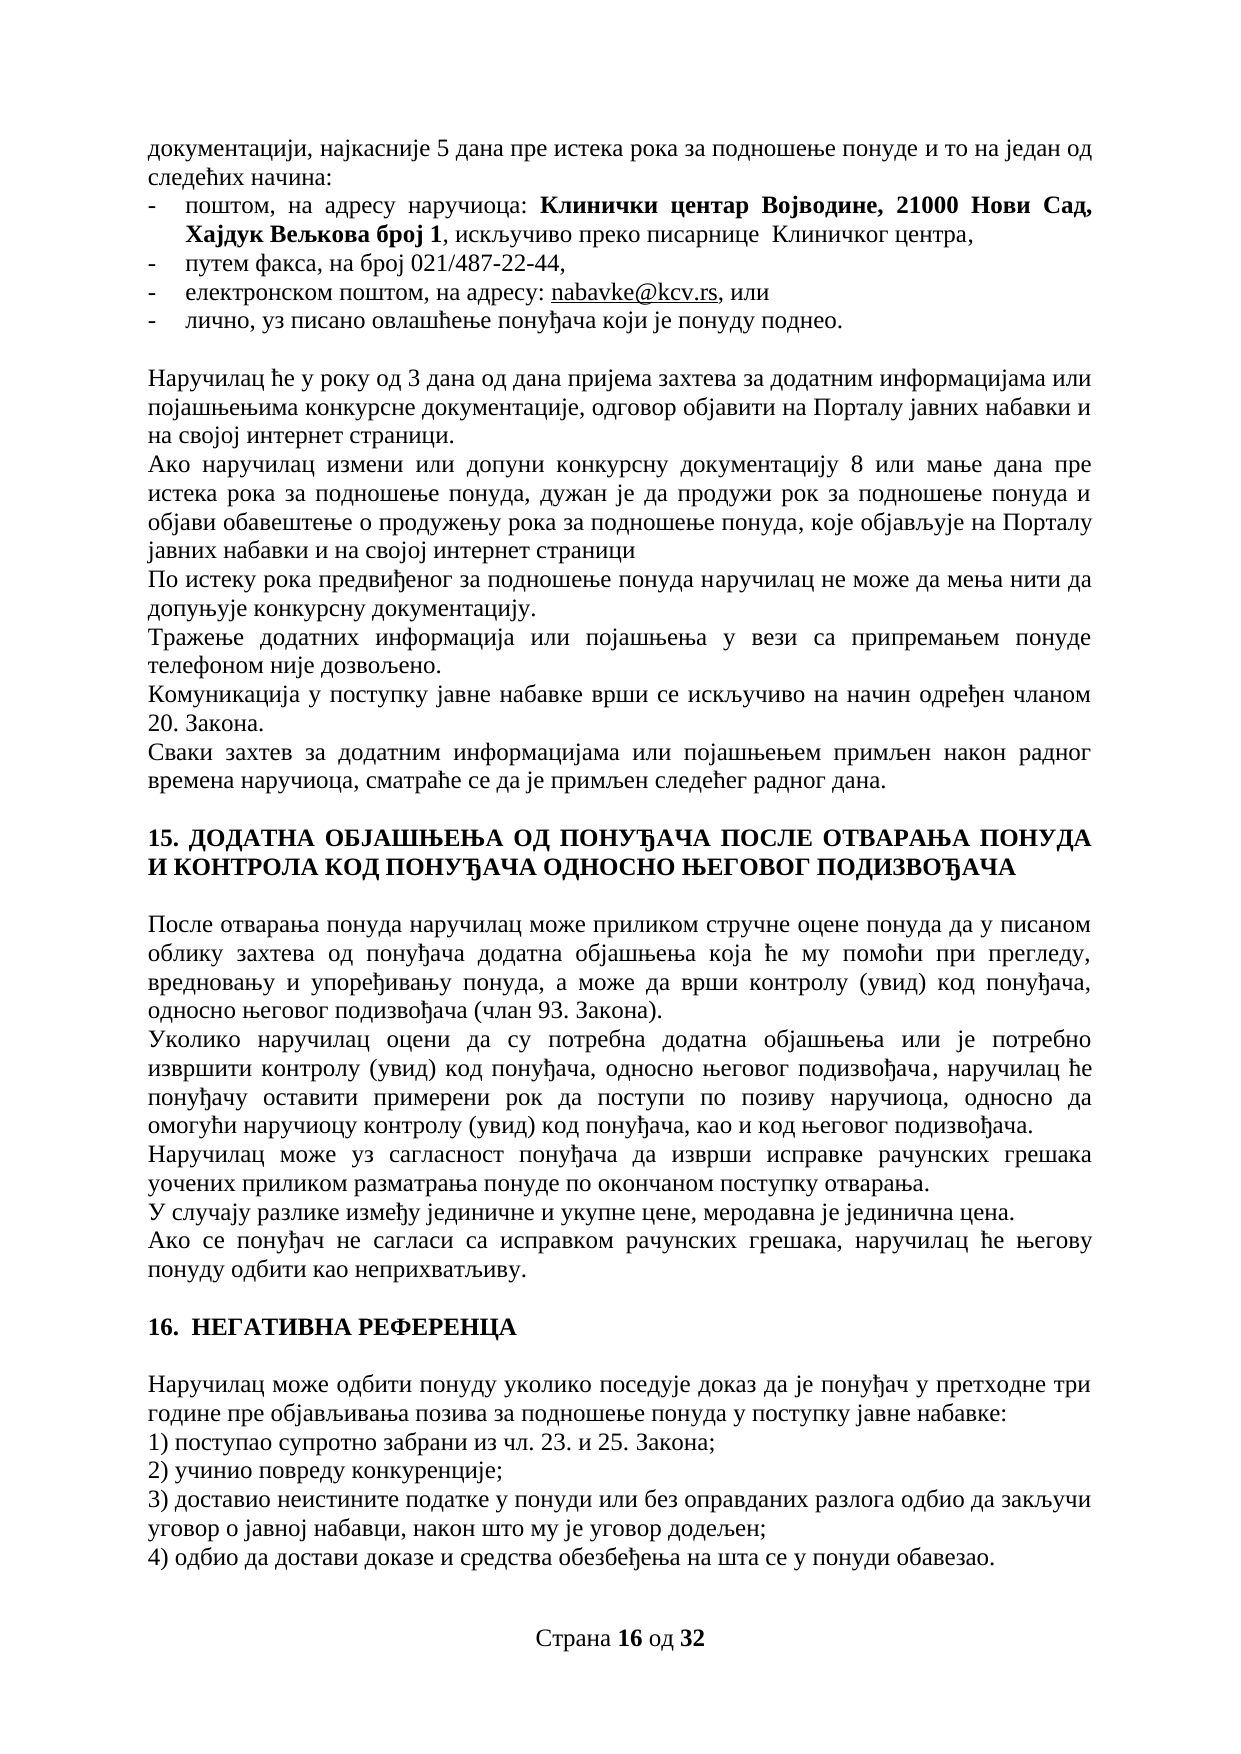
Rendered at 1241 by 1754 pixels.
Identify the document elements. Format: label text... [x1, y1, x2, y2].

list лично, уз писано овлашћење понуђача који је понуду поднео. [148, 305, 1092, 334]
list путем факса, на број 021/487-22-44, [148, 248, 1092, 277]
text Комуникација у поступку јавне набавке врши се искључиво на начин одређен чланом 20. Закона. [148, 679, 1092, 737]
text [148, 133, 1092, 190]
text Тражење додатних информација или појашњења у вези са припремањем понуде телефоном није дозвољено. [148, 622, 1092, 679]
text Сваки захтев за додатним информацијама или појашњењем примљен након радног времена наручиоца, сматраће се да је примљен следећег радног дана. [148, 737, 1092, 794]
text Уколико наручилац оцени да су потребна додатна објашњења или је потребно извршити контролу (увид) код понуђача, односно његовог подизвођача, наручилац ће понуђачу оставити примерени рок да поступи по позиву наручиоца, односно да омогући наручиоцу контролу (увид) код понуђача, као и код његовог подизвођача. [148, 1024, 1092, 1139]
text 4) одбио да достави доказе и средства обезбеђења на шта се у понуди обавезао. [148, 1542, 1092, 1570]
text 15. ДОДАТНА ОБЈАШЊЕЊА ОД ПОНУЂАЧА ПОСЛЕ ОТВАРАЊА ПОНУДА И КОНТРОЛА КОД ПОНУЂАЧА ОДНОСНО ЊЕГОВОГ ПОДИЗВОЂАЧА [148, 823, 1092, 880]
text 2) учинио повреду конкуренције; [148, 1455, 1092, 1484]
text После отварања понуда наручилац може приликом стручне оцене понуда да у писаном облику захтева од понуђача додатна објашњења која ће му помоћи при прегледу, вредновању и упоређивању понуда, а може да врши контролу (увид) код понуђача, односно његовог подизвођача (члан 93. Закона). [148, 909, 1092, 1024]
text Наручилац може уз сагласност понуђача да изврши исправке рачунских грешака уочених приликом разматрања понуде по окончаном поступку отварања. [148, 1139, 1092, 1197]
text Наручилац ће у року од 3 дана од дана пријема захтева за додатним информацијама или појашњењима конкурсне документације, одговор објавити на Порталу јавних набавки и на својој интернет страници. [148, 363, 1092, 449]
text По истеку рока предвиђеног за подношење понуда наручилац не може да мења нити да допуњује конкурсну документацију. [148, 564, 1092, 622]
text 1) поступао супротно забрани из чл. 23. и 25. Закона; [148, 1427, 1092, 1455]
list електронском поштом, на адресу: nabavke@kcv.rs, или [148, 277, 1092, 305]
list поштом, на адресу наручиоца: Клинички центар Војводине, 21000 Нови Сад, Хајдук Вељкова број 1, искључиво преко писарнице Клиничког центра, [148, 190, 1092, 248]
text Ако наручилац измени или допуни конкурсну документацију 8 или мање дана пре истека рока за подношење понуда, дужан је да продужи рок за подношење понуда и објави обавештење о продужењу рока за подношење понуда, које објављује на Порталу јавних набавки и на својој интернет страници [148, 449, 1092, 564]
text 3) доставио неистините податке у понуди или без оправданих разлога одбио да закључи уговор о јавној набавци, након што му је уговор додељен; [148, 1484, 1092, 1542]
text У случају разлике између јединичне и укупне цене, меродавна је јединична цена. [148, 1197, 1092, 1225]
text Наручилац може одбити понуду уколико поседује доказ да је понуђач у претходне три године пре објављивања позива за подношење понуда у поступку јавне набавке: [148, 1369, 1092, 1427]
text Ако се понуђач не сагласи са исправком рачунских грешака, наручилац ће његову понуду одбити као неприхватљиву. [148, 1225, 1092, 1283]
text 16. НЕГАТИВНА РЕФЕРЕНЦА [148, 1312, 1092, 1340]
